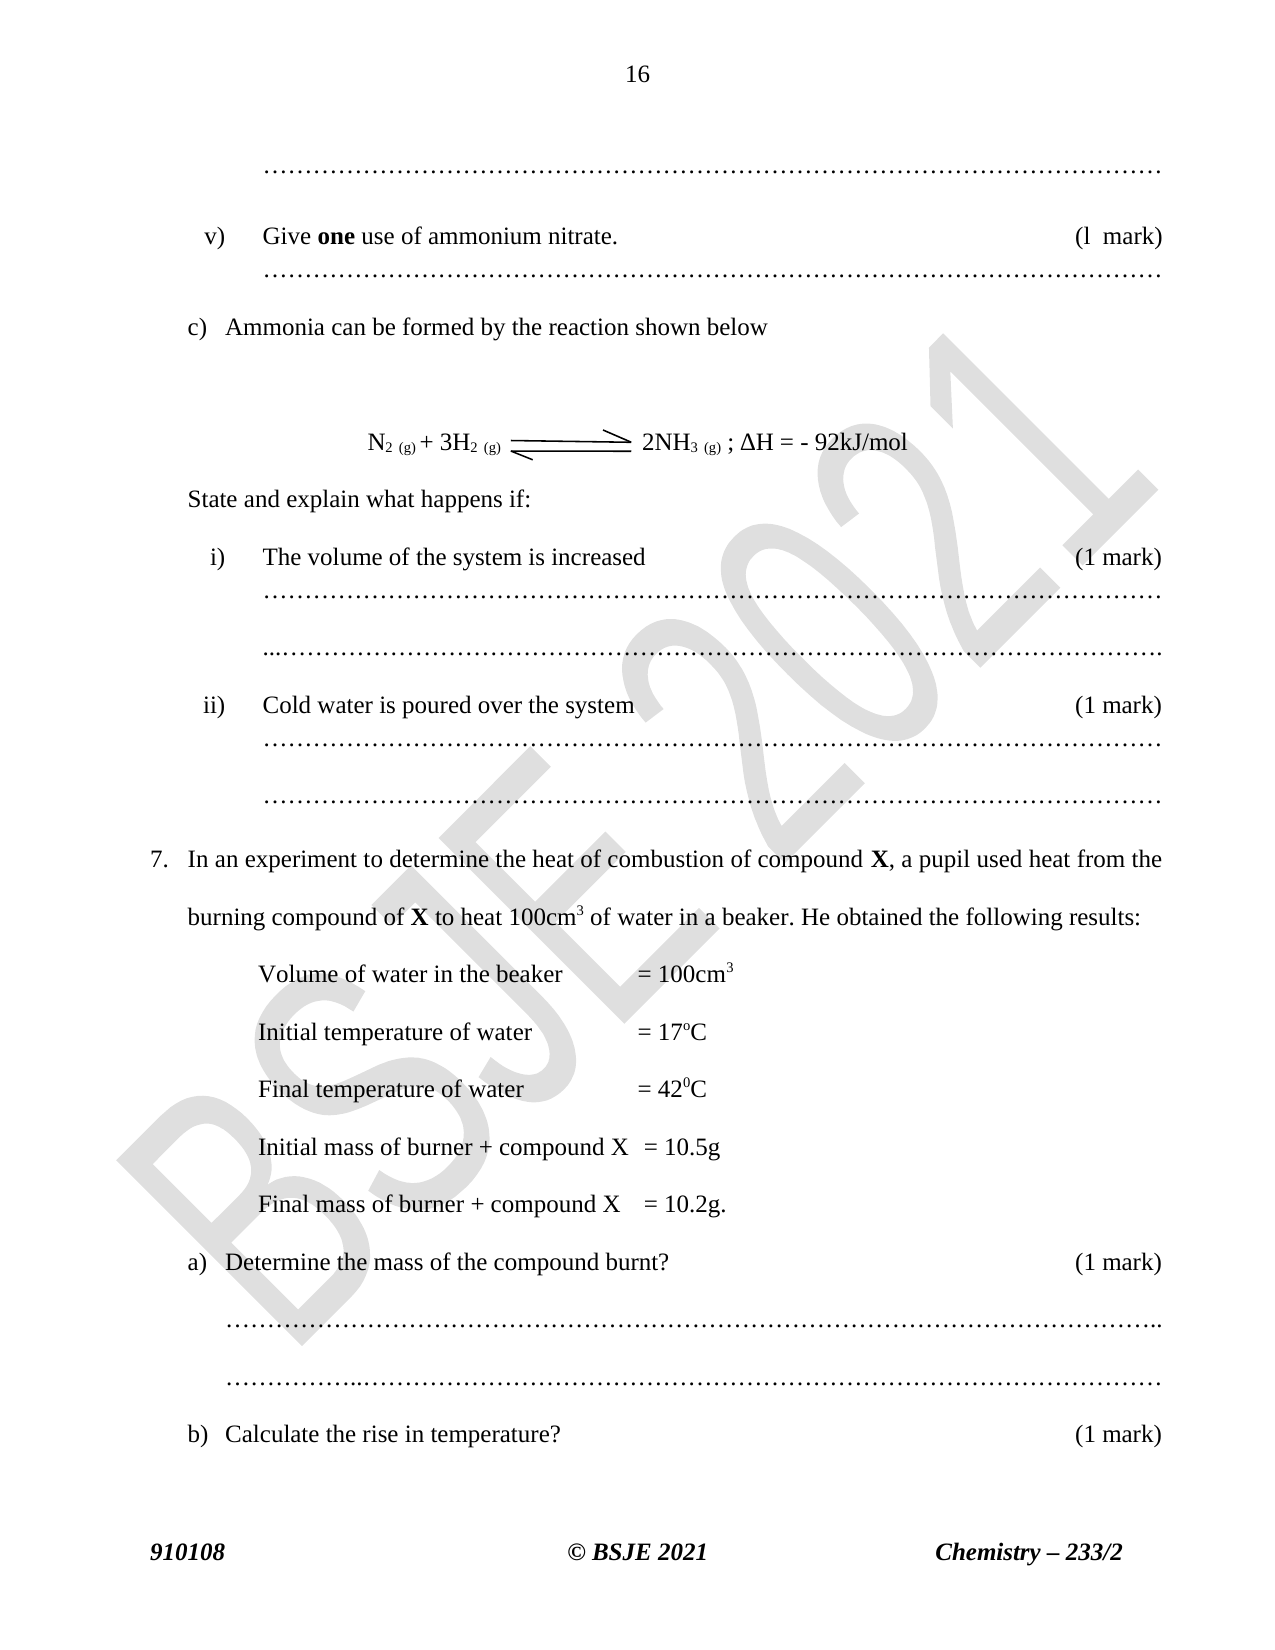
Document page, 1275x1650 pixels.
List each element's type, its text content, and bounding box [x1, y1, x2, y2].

text Final temperature of water = 420C [258, 1074, 1162, 1103]
text ……………………………………………………………………………………………… [187, 575, 1162, 603]
list In an experiment to determine the heat of combustion of compound X, a pupil used heat from the burning compound of X to heat 100cm3 of water in a beaker. He obtained the following results: [150, 844, 1162, 931]
list Ammonia can be formed by the reaction shown below [187, 312, 1162, 341]
list Calculate the rise in temperature? (1 mark) [187, 1419, 1162, 1448]
list Cold water is poured over the system (1 mark) [225, 690, 1162, 718]
text ……………..…………………………………………………………………………………… [225, 1362, 1162, 1391]
text Volume of water in the beaker = 100cm3 [258, 959, 1162, 988]
text Final mass of burner + compound X = 10.2g. [258, 1189, 1162, 1218]
list The volume of the system is increased (1 mark) [225, 542, 1162, 571]
text N2 (g) + 3H2 (g) 2NH3 (g) ; ∆H = - 92kJ/mol [112, 427, 1162, 456]
text Initial temperature of water = 17oC [258, 1017, 1162, 1046]
text ………………………………………………………………………………………………….. [225, 1304, 1162, 1333]
list Give one use of ammonium nitrate. (l mark) [225, 221, 1162, 250]
text ……………………………………………………………………………………………… [187, 254, 1162, 283]
text ...……………………………………………………………………………………………. [187, 632, 1162, 661]
text Initial mass of burner + compound X = 10.5g [258, 1132, 1162, 1161]
text ……………………………………………………………………………………………… [209, 150, 1162, 179]
list Determine the mass of the compound burnt? (1 mark) [187, 1247, 1162, 1276]
text State and explain what happens if: [187, 484, 1162, 513]
text ……………………………………………………………………………………………… [187, 780, 1162, 809]
text ……………………………………………………………………………………………… [187, 723, 1162, 752]
